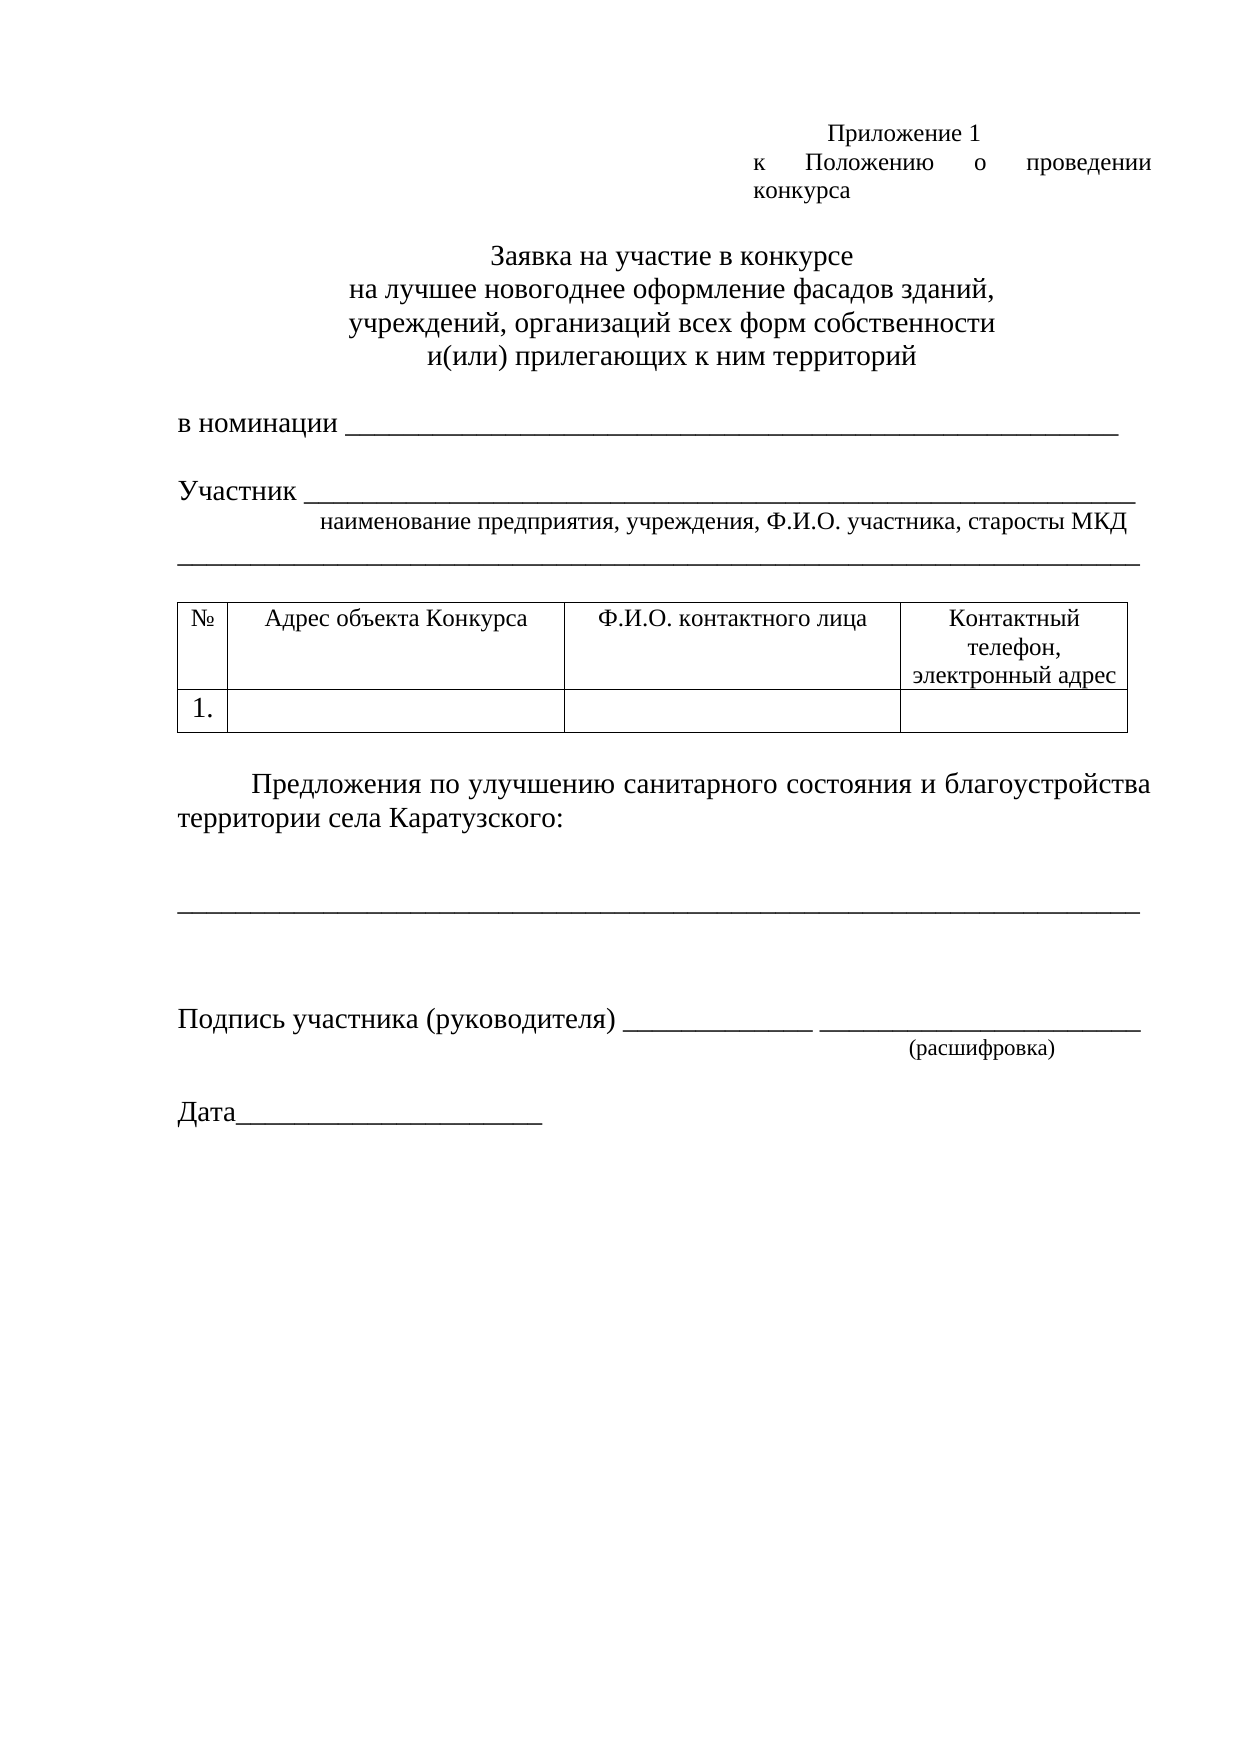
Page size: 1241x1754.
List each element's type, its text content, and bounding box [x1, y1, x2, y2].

text учреждений, организаций всех форм собственности [192, 305, 1152, 338]
text наименование предприятия, учреждения, Ф.И.О. участника, старосты МКД [295, 506, 1152, 535]
table_cell [901, 690, 1127, 732]
table_cell [228, 690, 564, 732]
text __________________________________________________________________ [177, 535, 1152, 568]
text Заявка на участие в конкурсе [192, 238, 1152, 271]
table_header Контактный телефон, электронный адрес [901, 603, 1127, 689]
table_header Адрес объекта Конкурса [228, 603, 564, 689]
text Приложение 1 [753, 118, 1152, 147]
text и(или) прилегающих к ним территорий [192, 338, 1152, 372]
text Дата_____________________ [177, 1094, 1152, 1128]
text (расшифровка) [812, 1034, 1152, 1061]
table_header № [178, 603, 227, 689]
table_cell [565, 690, 900, 732]
text в номинации _____________________________________________________ [177, 406, 1152, 439]
text Подпись участника (руководителя) _____________ ______________________ [177, 1001, 1152, 1034]
text Участник _________________________________________________________ [177, 473, 1152, 506]
table_header Ф.И.О. контактного лица [565, 603, 900, 689]
table_cell 1. [178, 690, 227, 732]
text на лучшее новогоднее оформление фасадов зданий, [192, 271, 1152, 305]
text к Положению о проведении конкурса [753, 147, 1152, 204]
text __________________________________________________________________ [177, 883, 1152, 917]
text Предложения по улучшению санитарного состояния и благоустройства территории села Каратузского: [177, 766, 1152, 833]
